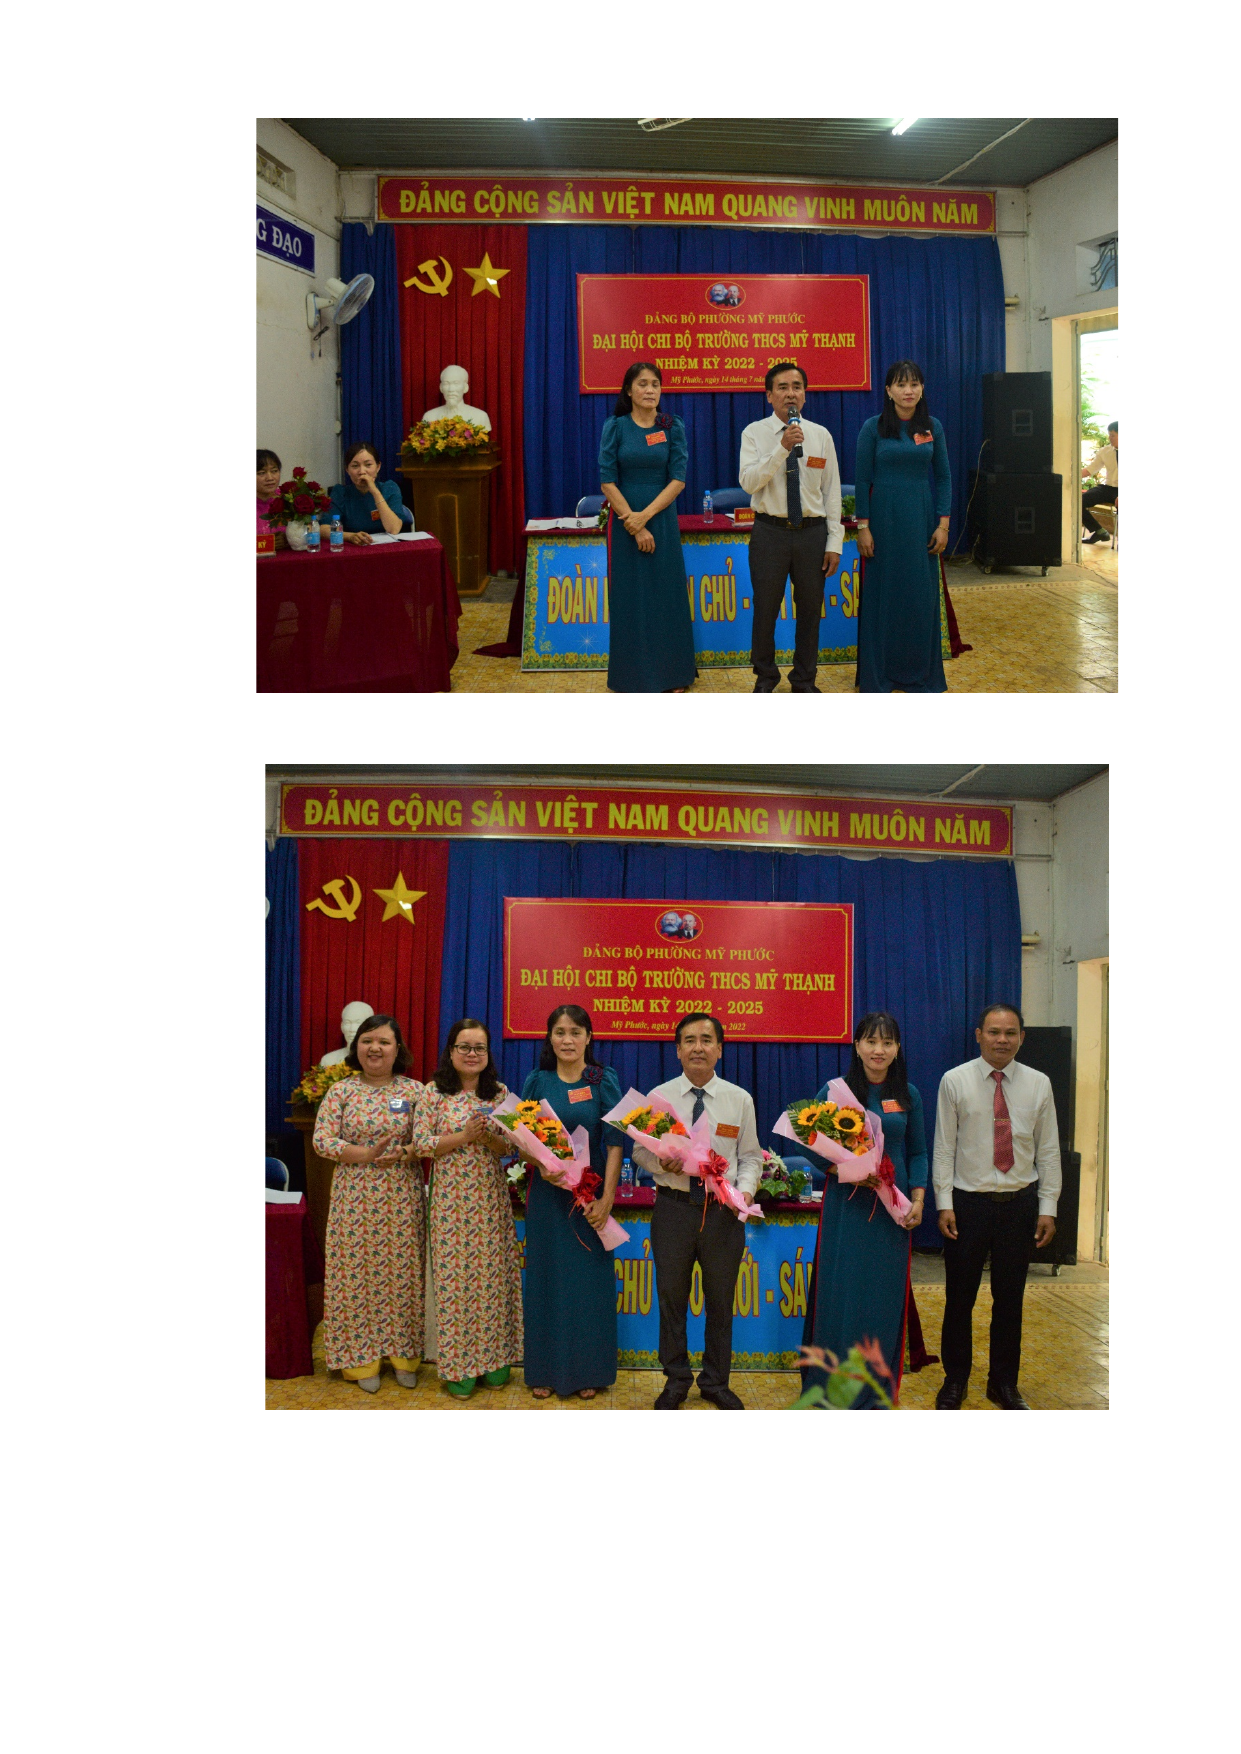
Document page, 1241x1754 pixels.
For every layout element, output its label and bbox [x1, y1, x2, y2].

picture [265, 764, 1109, 1410]
picture [256, 118, 1119, 693]
